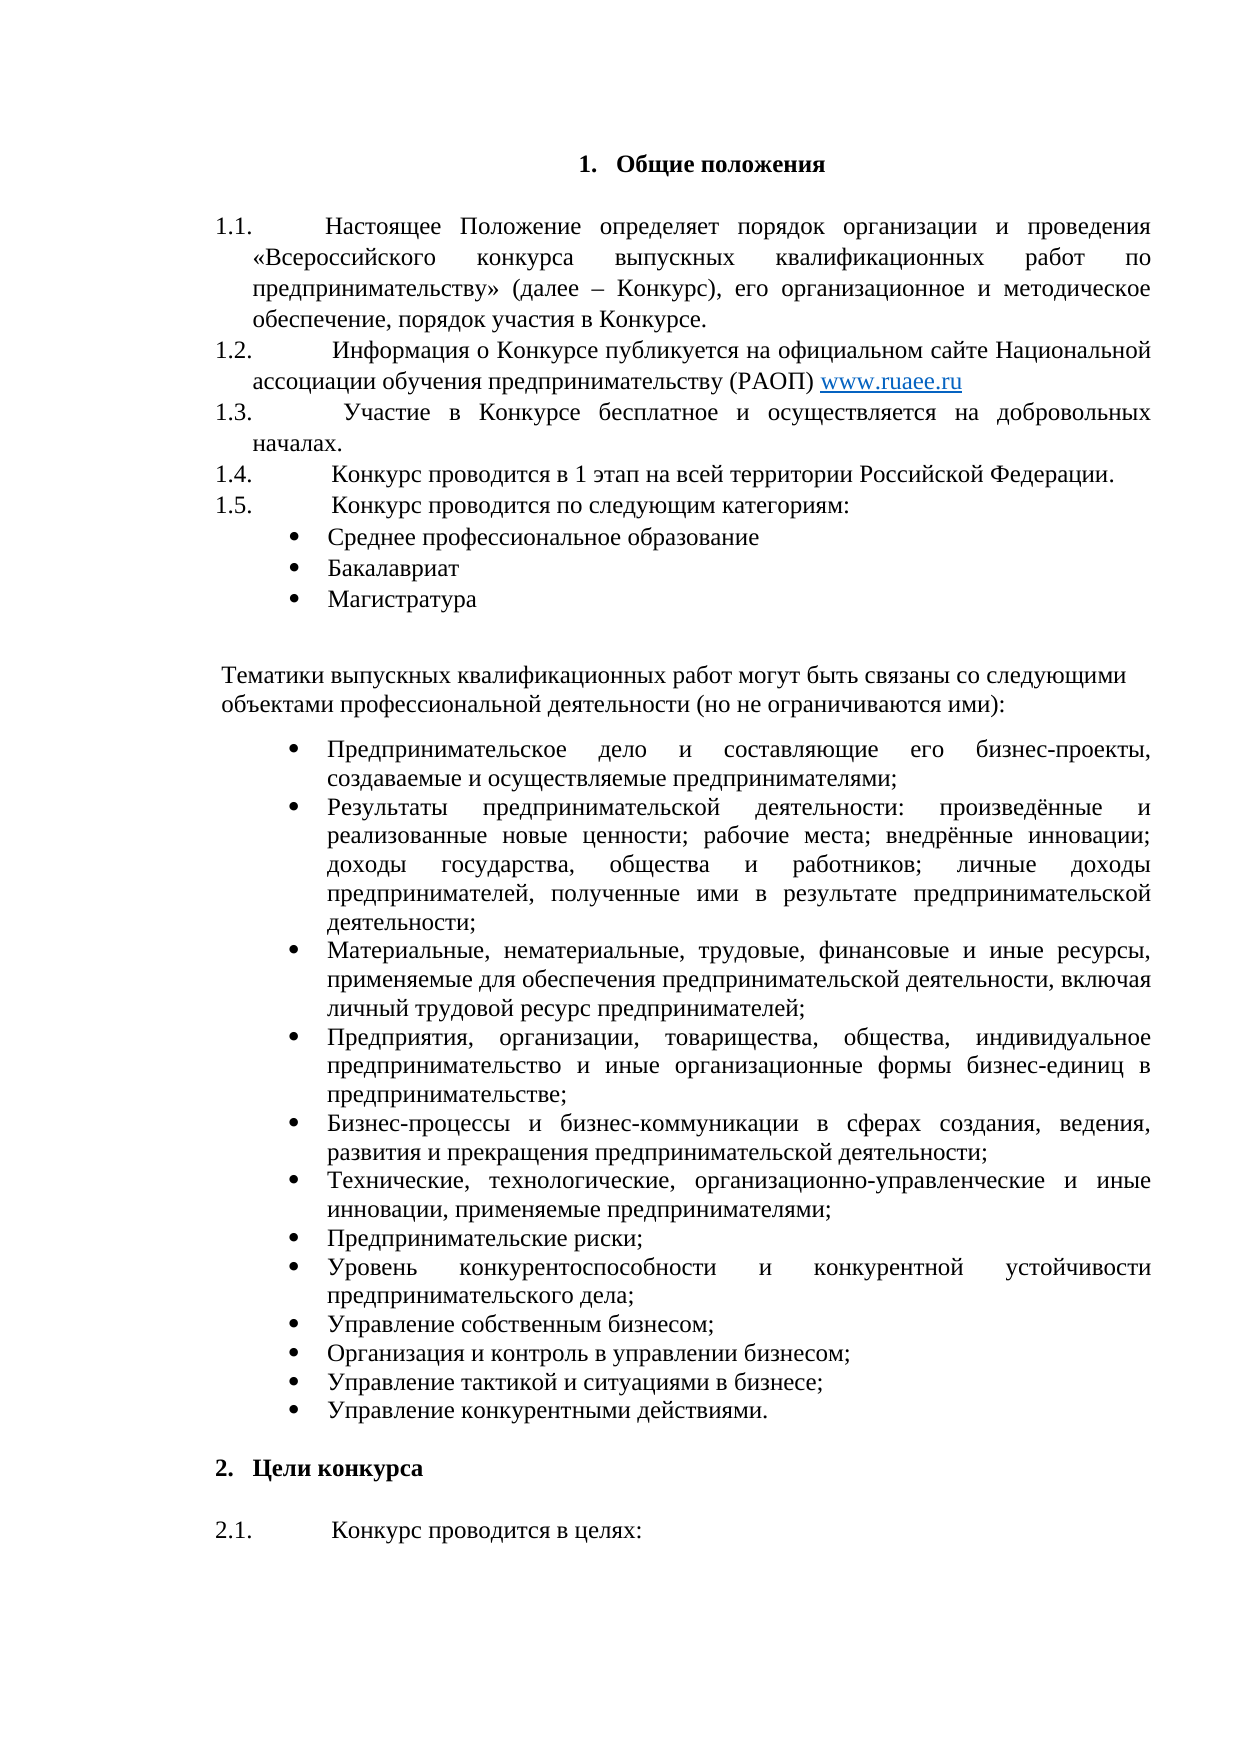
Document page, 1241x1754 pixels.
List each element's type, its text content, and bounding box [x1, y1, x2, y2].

list Управление собственным бизнесом; [289, 1309, 1152, 1338]
list Настоящее Положение определяет порядок организации и проведения «Всероссийского конкурса выпускных квалификационных работ по предпринимательству» (далее – Конкурс), его организационное и методическое обеспечение, порядок участия в Конкурсе. [215, 211, 1152, 333]
list Конкурс проводится по следующим категориям: [215, 491, 1152, 519]
list Управление тактикой и ситуациями в бизнесе; [289, 1367, 1152, 1396]
list Бизнес-процессы и бизнес-коммуникации в сферах создания, ведения, развития и прекращения предпринимательской деятельности; [289, 1108, 1152, 1166]
list Предпринимательские риски; [289, 1223, 1152, 1252]
list Управление конкурентными действиями. [289, 1396, 1152, 1424]
list Материальные, нематериальные, трудовые, финансовые и иные ресурсы, применяемые для обеспечения предпринимательской деятельности, включая личный трудовой ресурс предпринимателей; [289, 936, 1152, 1022]
list Предприятия, организации, товарищества, общества, индивидуальное предпринимательство и иные организационные формы бизнес-единиц в предпринимательстве; [289, 1022, 1152, 1108]
list Организация и контроль в управлении бизнесом; [289, 1338, 1152, 1367]
text Тематики выпускных квалификационных работ могут быть связаны со следующими [221, 660, 1152, 689]
list Уровень конкурентоспособности и конкурентной устойчивости предпринимательского дела; [289, 1252, 1152, 1309]
list Общие положения [252, 149, 1152, 178]
list Конкурс проводится в целях: [215, 1515, 1152, 1544]
text объектами профессиональной деятельности (но не ограничиваются ими): [221, 689, 1152, 718]
list Технические, технологические, организационно-управленческие и иные инновации, применяемые предпринимателями; [289, 1166, 1152, 1223]
list Предпринимательское дело и составляющие его бизнес-проекты, создаваемые и осуществляемые предпринимателями; [289, 734, 1152, 792]
list Среднее профессиональное образование [290, 522, 1152, 550]
list Результаты предпринимательской деятельности: произведённые и реализованные новые ценности; рабочие места; внедрённые инновации; доходы государства, общества и работников; личные доходы предпринимателей, полученные ими в результате предпринимательской деятельности; [289, 792, 1152, 936]
list Участие в Конкурсе бесплатное и осуществляется на добровольных началах. [215, 397, 1152, 457]
list Магистратура [290, 584, 1152, 612]
list Бакалавриат [290, 553, 1152, 581]
list Цели конкурса [215, 1453, 1152, 1482]
list Конкурс проводится в 1 этап на всей территории Российской Федерации. [215, 459, 1152, 488]
list Информация о Конкурсе публикуется на официальном сайте Национальной ассоциации обучения предпринимательству (РАОП) www.ruaee.ru [215, 335, 1152, 395]
